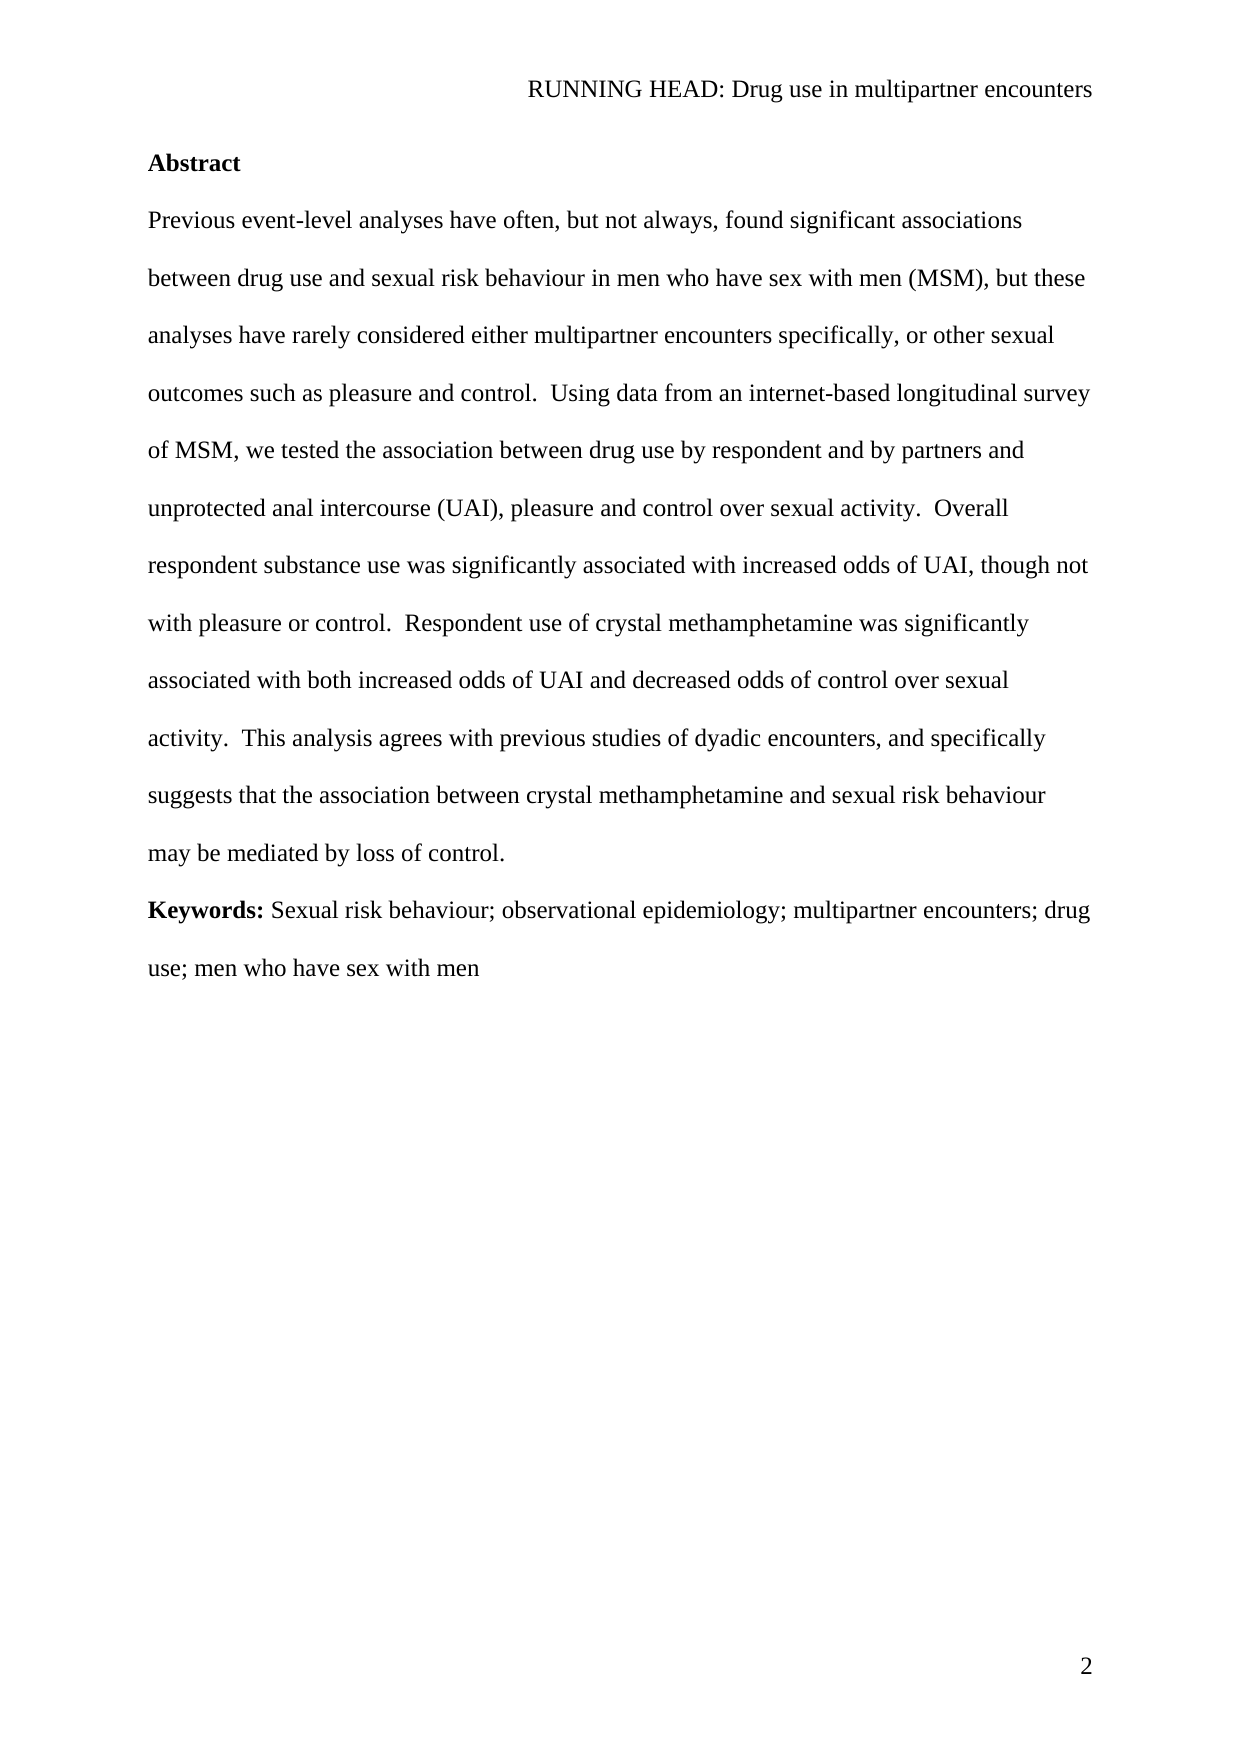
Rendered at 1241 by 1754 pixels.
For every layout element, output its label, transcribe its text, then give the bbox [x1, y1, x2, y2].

text Previous event-level analyses have often, but not always, found significant associations between drug use and sexual risk behaviour in men who have sex with men (MSM), but these analyses have rarely considered either multipartner encounters specifically, or other sexual outcomes such as pleasure and control. Using data from an internet-based longitudinal survey of MSM, we tested the association between drug use by respondent and by partners and unprotected anal intercourse (UAI), pleasure and control over sexual activity. Overall respondent substance use was significantly associated with increased odds of UAI, though not with pleasure or control. Respondent use of crystal methamphetamine was significantly associated with both increased odds of UAI and decreased odds of control over sexual activity. This analysis agrees with previous studies of dyadic encounters, and specifically suggests that the association between crystal methamphetamine and sexual risk behaviour may be mediated by loss of control. [148, 205, 1092, 866]
text Abstract [148, 148, 1092, 176]
text Keywords: Sexual risk behaviour; observational epidemiology; multipartner encounters; drug use; men who have sex with men [148, 895, 1092, 981]
